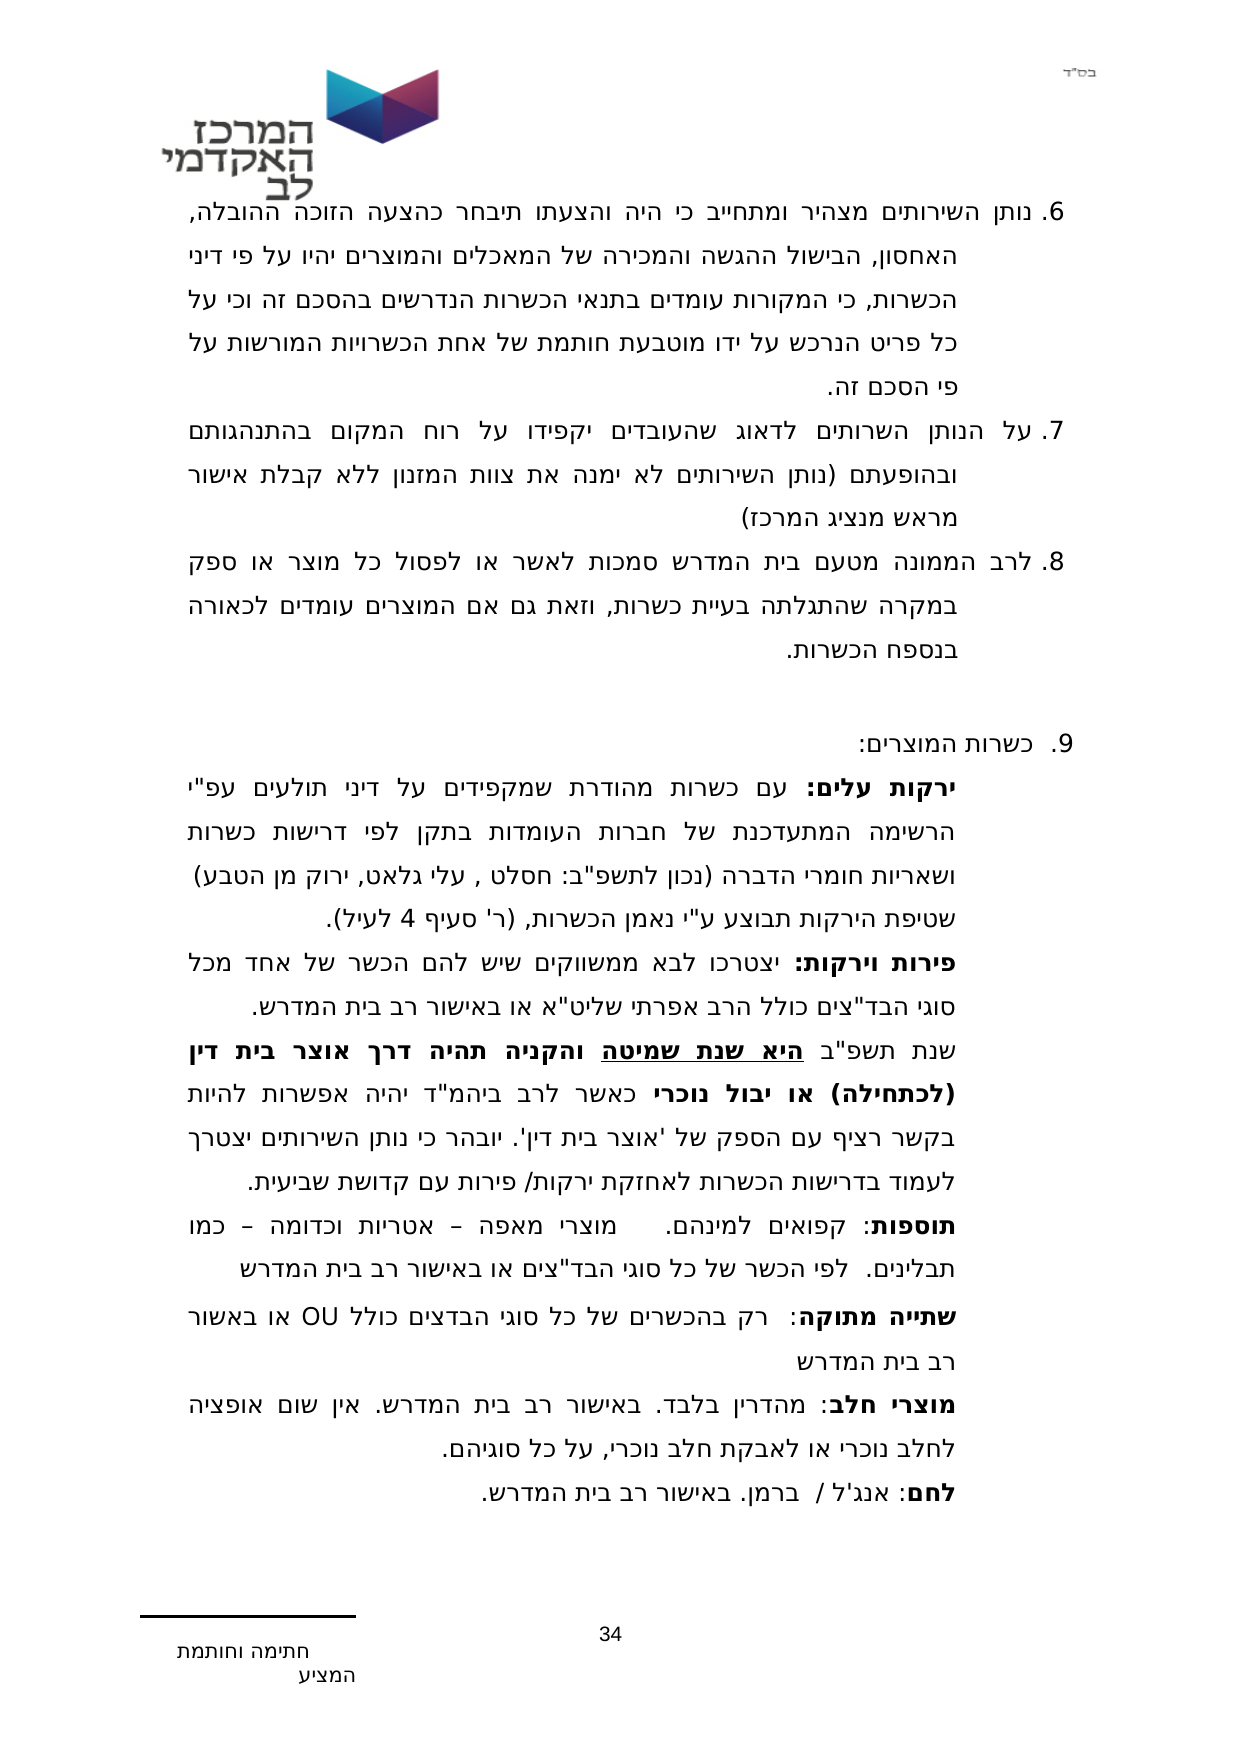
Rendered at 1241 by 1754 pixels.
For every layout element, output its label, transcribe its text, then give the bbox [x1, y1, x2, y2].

text שתייה מתוקה: רק בהכשרים של כל סוגי הבדצים כולל OU או באשור רב בית המדרש [187, 1298, 956, 1376]
list כשרות המוצרים: [187, 729, 1050, 759]
picture [85, 9, 1175, 220]
text לחם: אנג'ל / ברמן. באישור רב בית המדרש. [187, 1478, 956, 1507]
picture [1053, 210, 1060, 218]
list לרב הממונה מטעם בית המדרש סמכות לאשר או לפסול כל מוצר או ספק במקרה שהתגלתה בעיית כשרות, וזאת גם אם המוצרים עומדים לכאורה בנספח הכשרות. [187, 547, 1041, 664]
text פירות וירקות: יצטרכו לבא ממשווקים שיש להם הכשר של אחד מכל סוגי הבד"צים כולל הרב אפרתי שליט"א או באישור רב בית המדרש. [187, 948, 956, 1021]
list על הנותן השרותים לדאוג שהעובדים יקפידו על רוח המקום בהתנהגותם ובהופעתם (נותן השירותים לא ימנה את צוות המזנון ללא קבלת אישור מראש מנציג המרכז) [187, 416, 1041, 533]
text תוספות: קפואים למינהם. מוצרי מאפה – אטריות וכדומה – כמו תבלינים. לפי הכשר של כל סוגי הבד"צים או באישור רב בית המדרש [187, 1211, 956, 1284]
text שנת תשפ"ב היא שנת שמיטה והקניה תהיה דרך אוצר בית דין (לכתחילה) או יבול נוכרי כאשר לרב ביהמ"ד יהיה אפשרות להיות בקשר רציף עם הספק של 'אוצר בית דין'. יובהר כי נותן השירותים יצטרך לעמוד בדרישות הכשרות לאחזקת ירקות/ פירות עם קדושת שביעית. [187, 1036, 956, 1196]
list נותן השירותים מצהיר ומתחייב כי היה והצעתו תיבחר כהצעה הזוכה ההובלה, האחסון, הבישול ההגשה והמכירה של המאכלים והמוצרים יהיו על פי דיני הכשרות, כי המקורות עומדים בתנאי הכשרות הנדרשים בהסכם זה וכי על כל פריט הנרכש על ידו מוטבעת חותמת של אחת הכשרויות המורשות על פי הסכם זה. [187, 197, 1041, 401]
text שטיפת הירקות תבוצע ע"י נאמן הכשרות, (ר' סעיף 4 לעיל). [187, 904, 956, 934]
text ירקות עלים: עם כשרות מהודרת שמקפידים על דיני תולעים עפ"י הרשימה המתעדכנת של חברות העומדות בתקן לפי דרישות כשרות ושאריות חומרי הדברה (נכון לתשפ"ב: חסלט , עלי גלאט, ירוק מן הטבע) [187, 773, 956, 890]
text מוצרי חלב: מהדרין בלבד. באישור רב בית המדרש. אין שום אופציה לחלב נוכרי או לאבקת חלב נוכרי, על כל סוגיהם. [187, 1391, 956, 1464]
